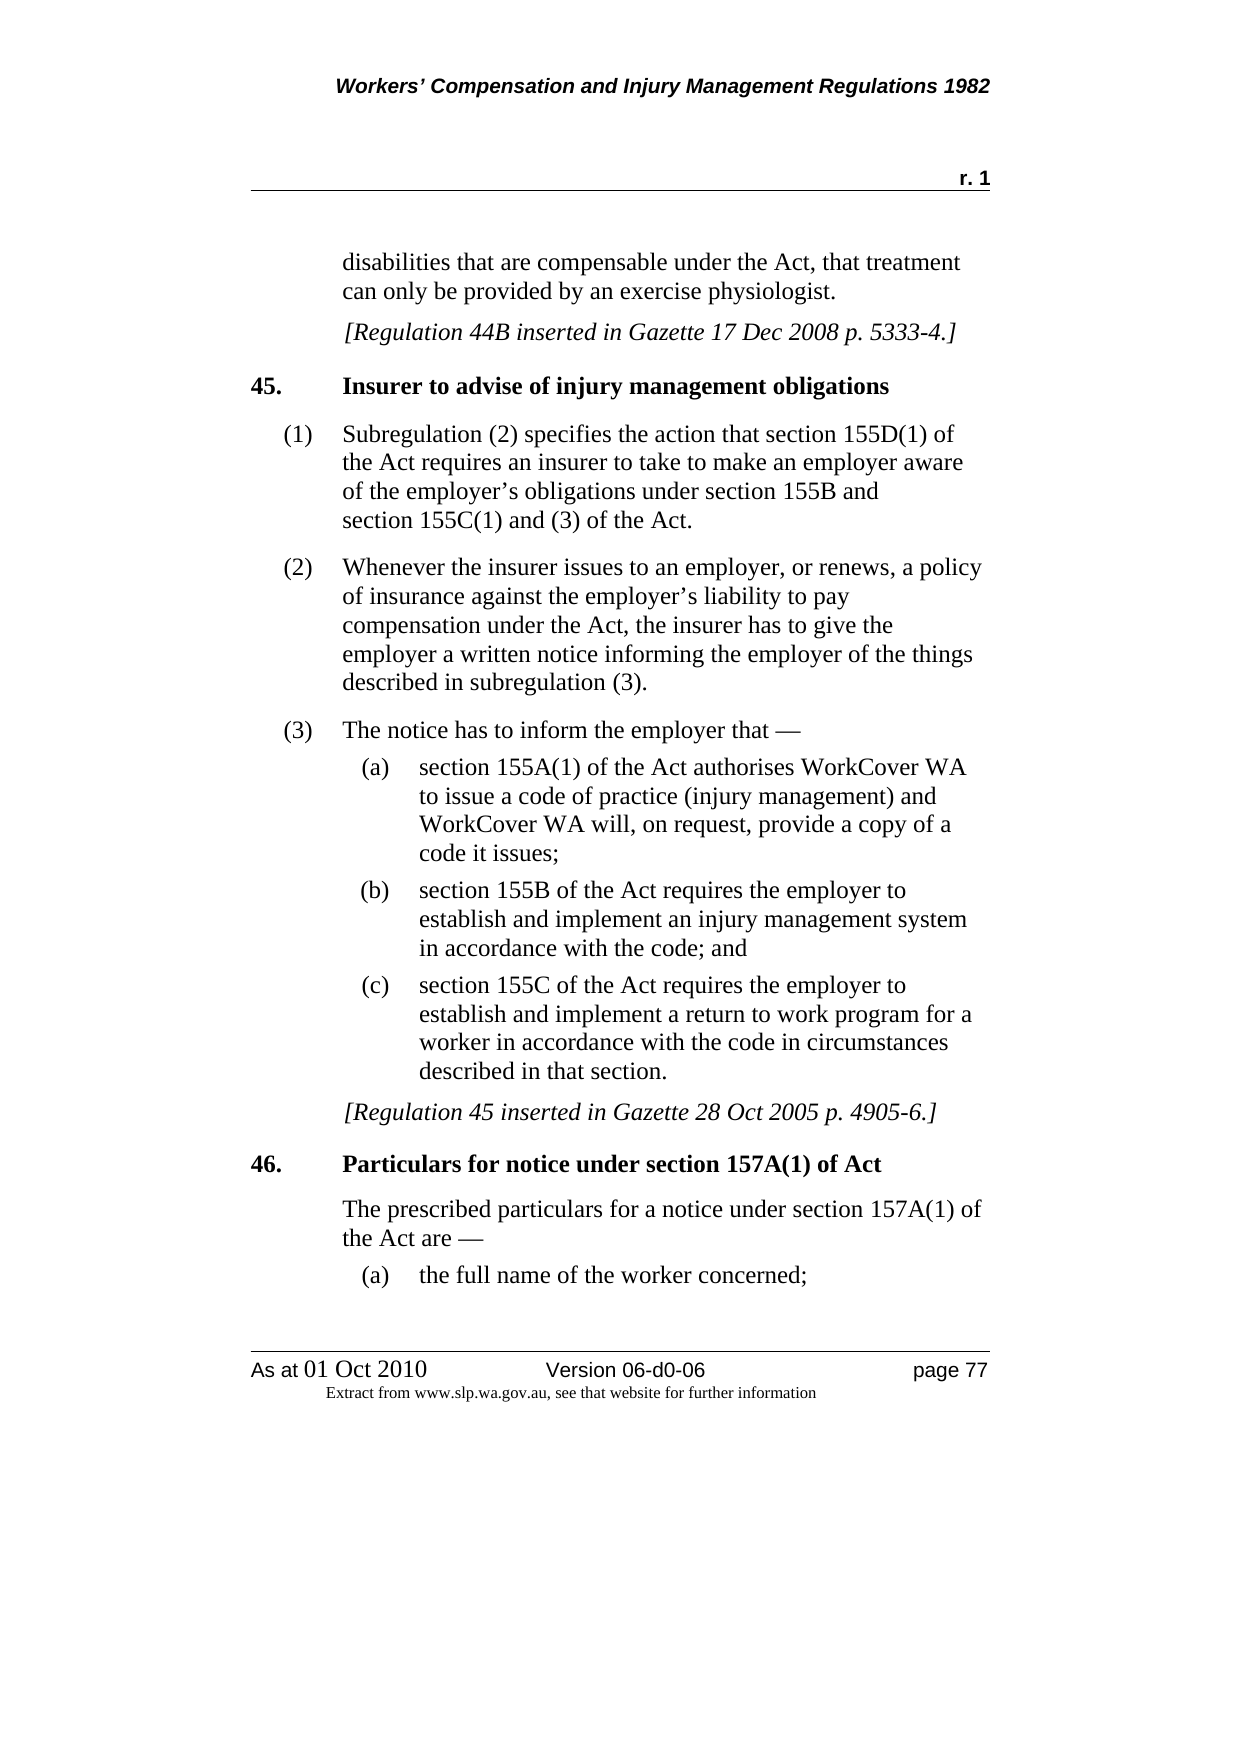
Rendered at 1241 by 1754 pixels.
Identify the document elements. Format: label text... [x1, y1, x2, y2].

text (b) section 155B of the Act requires the employer to establish and implement an injury management system in accordance with the code; and [251, 875, 990, 962]
text [Regulation 45 inserted in Gazette 28 Oct 2005 p. 4905-6.] [251, 1097, 990, 1126]
subtitle 45. Insurer to advise of injury management obligations [251, 371, 990, 400]
text [Regulation 44B inserted in Gazette 17 Dec 2008 p. 5333-4.] [251, 317, 990, 346]
text The prescribed particulars for a notice under section 157A(1) of the Act are — [251, 1194, 990, 1252]
text (c) section 155C of the Act requires the employer to establish and implement a return to work program for a worker in accordance with the code in circumstances described in that section. [251, 970, 990, 1085]
text (3) The notice has to inform the employer that — [251, 715, 990, 744]
subtitle 46. Particulars for notice under section 157A(1) of Act [251, 1149, 990, 1178]
text (a) the full name of the worker concerned; [251, 1260, 990, 1289]
text (1) Subregulation (2) specifies the action that section 155D(1) of the Act requires an insurer to take to make an employer aware of the employer’s obligations under section 155B and section 155C(1) and (3) of the Act. [251, 419, 990, 534]
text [251, 247, 990, 305]
text (a) section 155A(1) of the Act authorises WorkCover WA to issue a code of practice (injury management) and WorkCover WA will, on request, provide a copy of a code it issues; [251, 752, 990, 867]
text (2) Whenever the insurer issues to an employer, or renews, a policy of insurance against the employer’s liability to pay compensation under the Act, the insurer has to give the employer a written notice informing the employer of the things described in subregulation (3). [251, 552, 990, 696]
